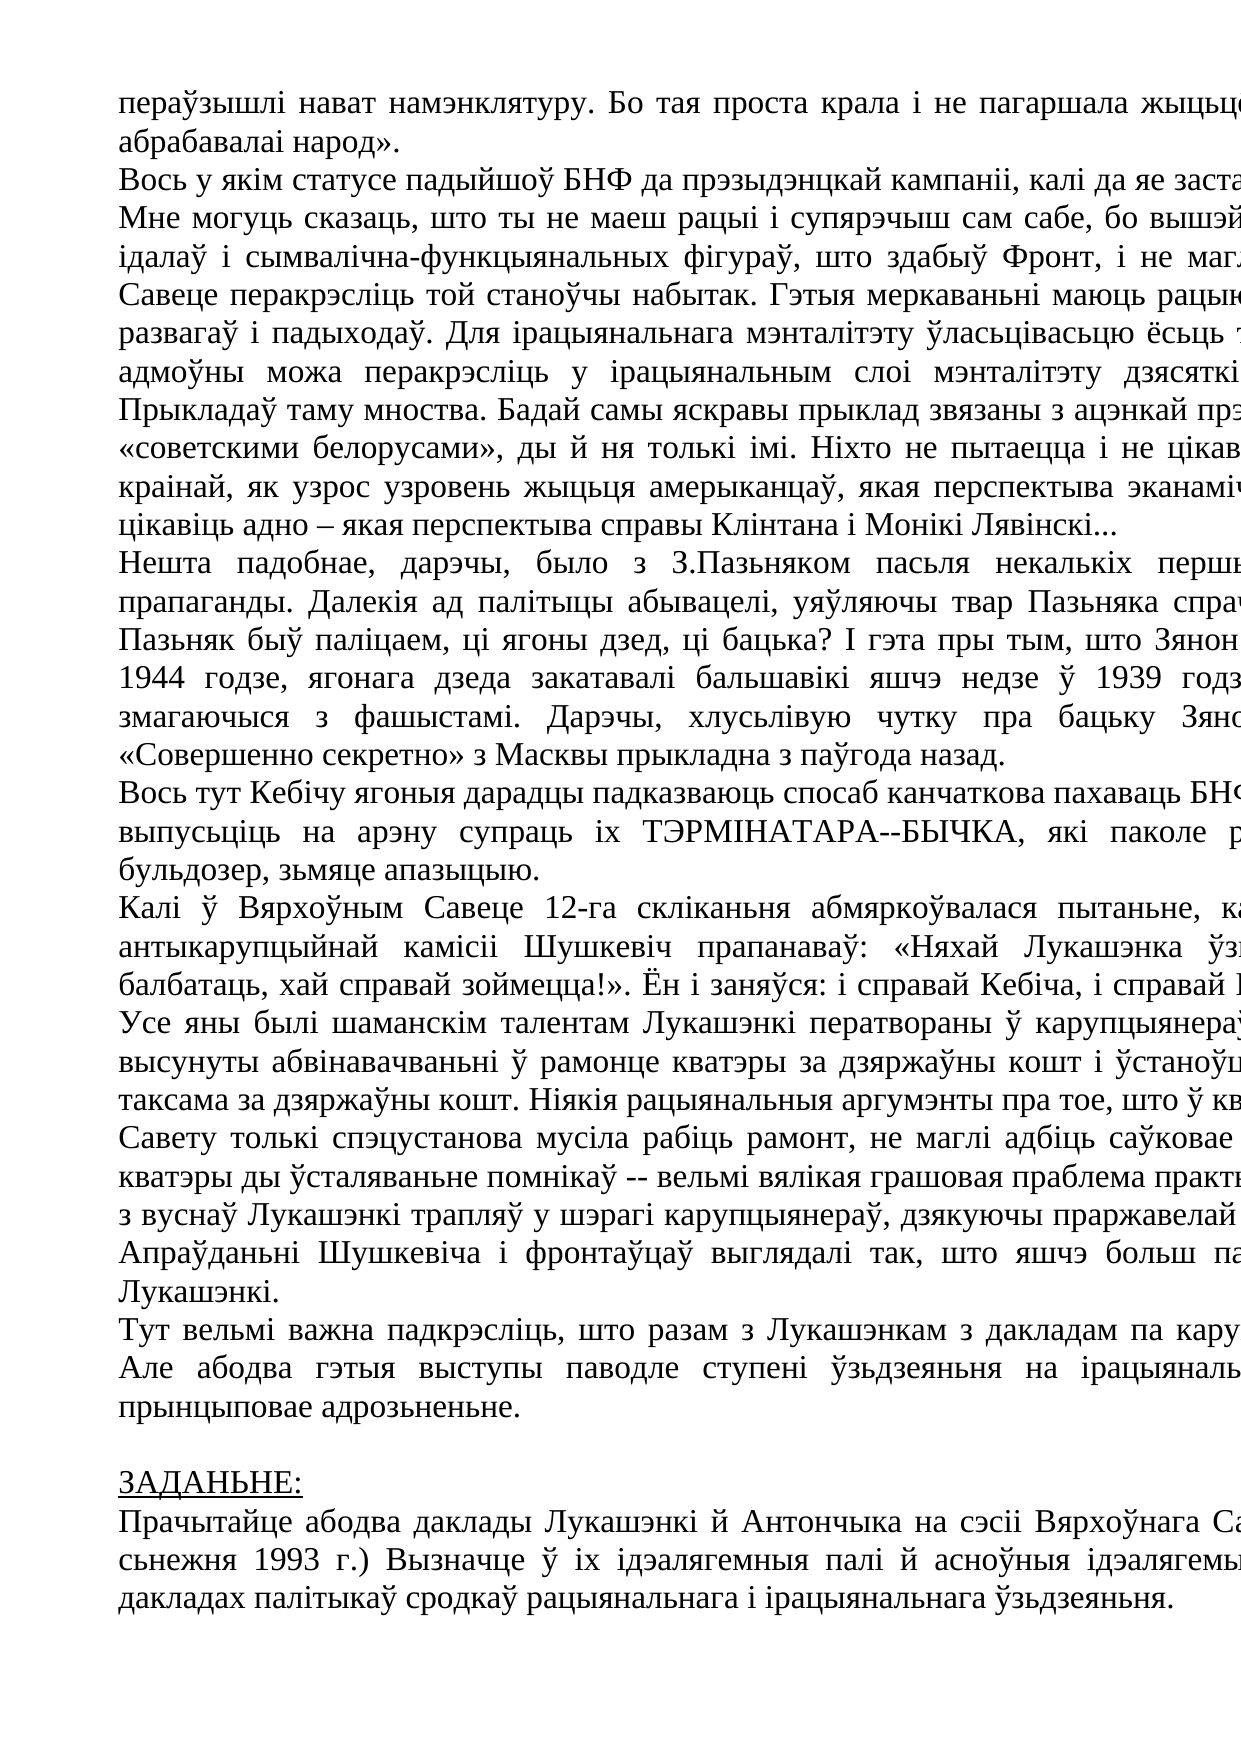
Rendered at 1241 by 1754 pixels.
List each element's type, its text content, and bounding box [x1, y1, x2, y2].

text Вось тут Кебічу ягоныя дарадцы падказваюць спосаб канчаткова пахаваць БНФ, як палітычную сілу. Трэба выпусьціць на арэну супраць іх ТЭРМІНАТАРА--БЫЧКА, які паколе рагамі карупцыянераў і, як бульдозер, зьмяце апазыцыю. [118, 773, 1240, 888]
text Нешта падобнае, дарэчы, было з З.Пазьняком пасьля некалькіх першых гадоў антыфронтаўскай прапаганды. Далекія ад палітыцы абывацелі, уяўляючы твар Пазьняка спрачаліся толькі аб тым ці сам Пазьняк быў паліцаем, ці ягоны дзед, ці бацька? І гэта пры тым, што Зянон Станіслававіч нарадзіўся ў 1944 годзе, ягонага дзеда закатавалі бальшавікі яшчэ недзе ў 1939 годзе, а ягоны бацька загінуў, змагаючыся з фашыстамі. Дарэчы, хлусьлівую чутку пра бацьку Зянона паўтарылі ў перадачы «Совершенно секретно» з Масквы прыкладна з паўгода назад. [118, 543, 1240, 773]
text Вось у якім статусе падыйшоў БНФ да прэзыдэнцкай кампаніі, калі да яе заставалася прыкладна з паўгода. Мне могуць сказаць, што ты не маеш рацыі і супярэчыш сам сабе, бо вышэй казаў пра шэраг станоўчых ідалаў і сымвалічна-функцыянальных фігураў, што здабыў Фронт, і не магла дзейнасьць у Вярхоўным Савеце перакрэсліць той станоўчы набытак. Гэтыя меркаваньні маюць рацыю з гледзішча рацыянальных развагаў і падыходаў. Для ірацыянальнага мэнталітэту ўласьцівасьцю ёсьць тое, што адзін яскравы факт адмоўны можа перакрэсліць у ірацыянальным слоі мэнталітэту дзясяткі рацыянальных станоўчых. Прыкладаў таму мноства. Бадай самы яскравы прыклад звязаны з ацэнкай прэзыдэнта ЗША Біла Клінтана «советскими белорусами», ды й ня толькі імі. Ніхто не пытаецца і не цікавіцца тым, як кіруе Клінтан краінай, як узрос узровень жыцьця амерыканцаў, якая перспектыва эканамічнага разьвіцьця ЗША. Усіх цікавіць адно – якая перспектыва справы Клінтана і Монікі Лявінскі... [118, 159, 1240, 543]
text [118, 83, 1240, 159]
text Тут вельмі важна падкрэсліць, што разам з Лукашэнкам з дакладам па карупцыі выступаў С.Антончык. Але абодва гэтыя выступы паводле ступені ўзьдзеяньня на ірацыянальныя слаі мэнталітэту мелі прынцыповае адрозьненьне. [118, 1309, 1240, 1424]
text Прачытайце абодва даклады Лукашэнкі й Антончыка на сэсіі Вярхоўнага Савету ("Народная газэта", 16 сьнежня 1993 г.) Вызначце ў іх ідэалягемныя палі й асноўныя ідэалягемы. Параўнайце суадносіны ў дакладах палітыкаў сродкаў рацыянальнага і ірацыянальнага ўзьдзеяньня. [118, 1501, 1240, 1616]
text Калі ў Вярхоўным Савеце 12-га скліканьня абмяркоўвалася пытаньне, каго прызначыць кіраўніком антыкарупцыйнай камісіі Шушкевіч прапанаваў: «Няхай Лукашэнка ўзначаліць! Замест таго каб балбатаць, хай справай зоймецца!». Ён і заняўся: і справай Кебіча, і справай Шушкевіча, і справамі БНФ. Усе яны былі шаманскім талентам Лукашэнкі ператвораны ў карупцыянераў. Супраць Шушкевіча былі высунуты абвінавачваньні ў рамонце кватэры за дзяржаўны кошт і ўстаноўцы на могілках помніка маці таксама за дзяржаўны кошт. Ніякія рацыянальныя аргумэнты пра тое, што ў кватэры Старшыні Вярхоўнага Савету толькі спэцустанова мусіла рабіць рамонт, не маглі адбіць саўковае абвінавачваньне. Бо рамонт кватэры ды ўсталяваньне помнікаў -- вельмі вялікая грашовая праблема практычна для ўсіх людзей. Фронт з вуснаў Лукашэнкі трапляў у шэрагі карупцыянераў, дзякуючы праржавелай «іншамарцы» С.Навумчыка. Апраўданьні Шушкевіча і фронтаўцаў выглядалі так, што яшчэ больш падмацоўвалі абвінавачваньні Лукашэнкі. [118, 888, 1240, 1309]
text ЗАДАНЬНЕ: [118, 1463, 1240, 1501]
